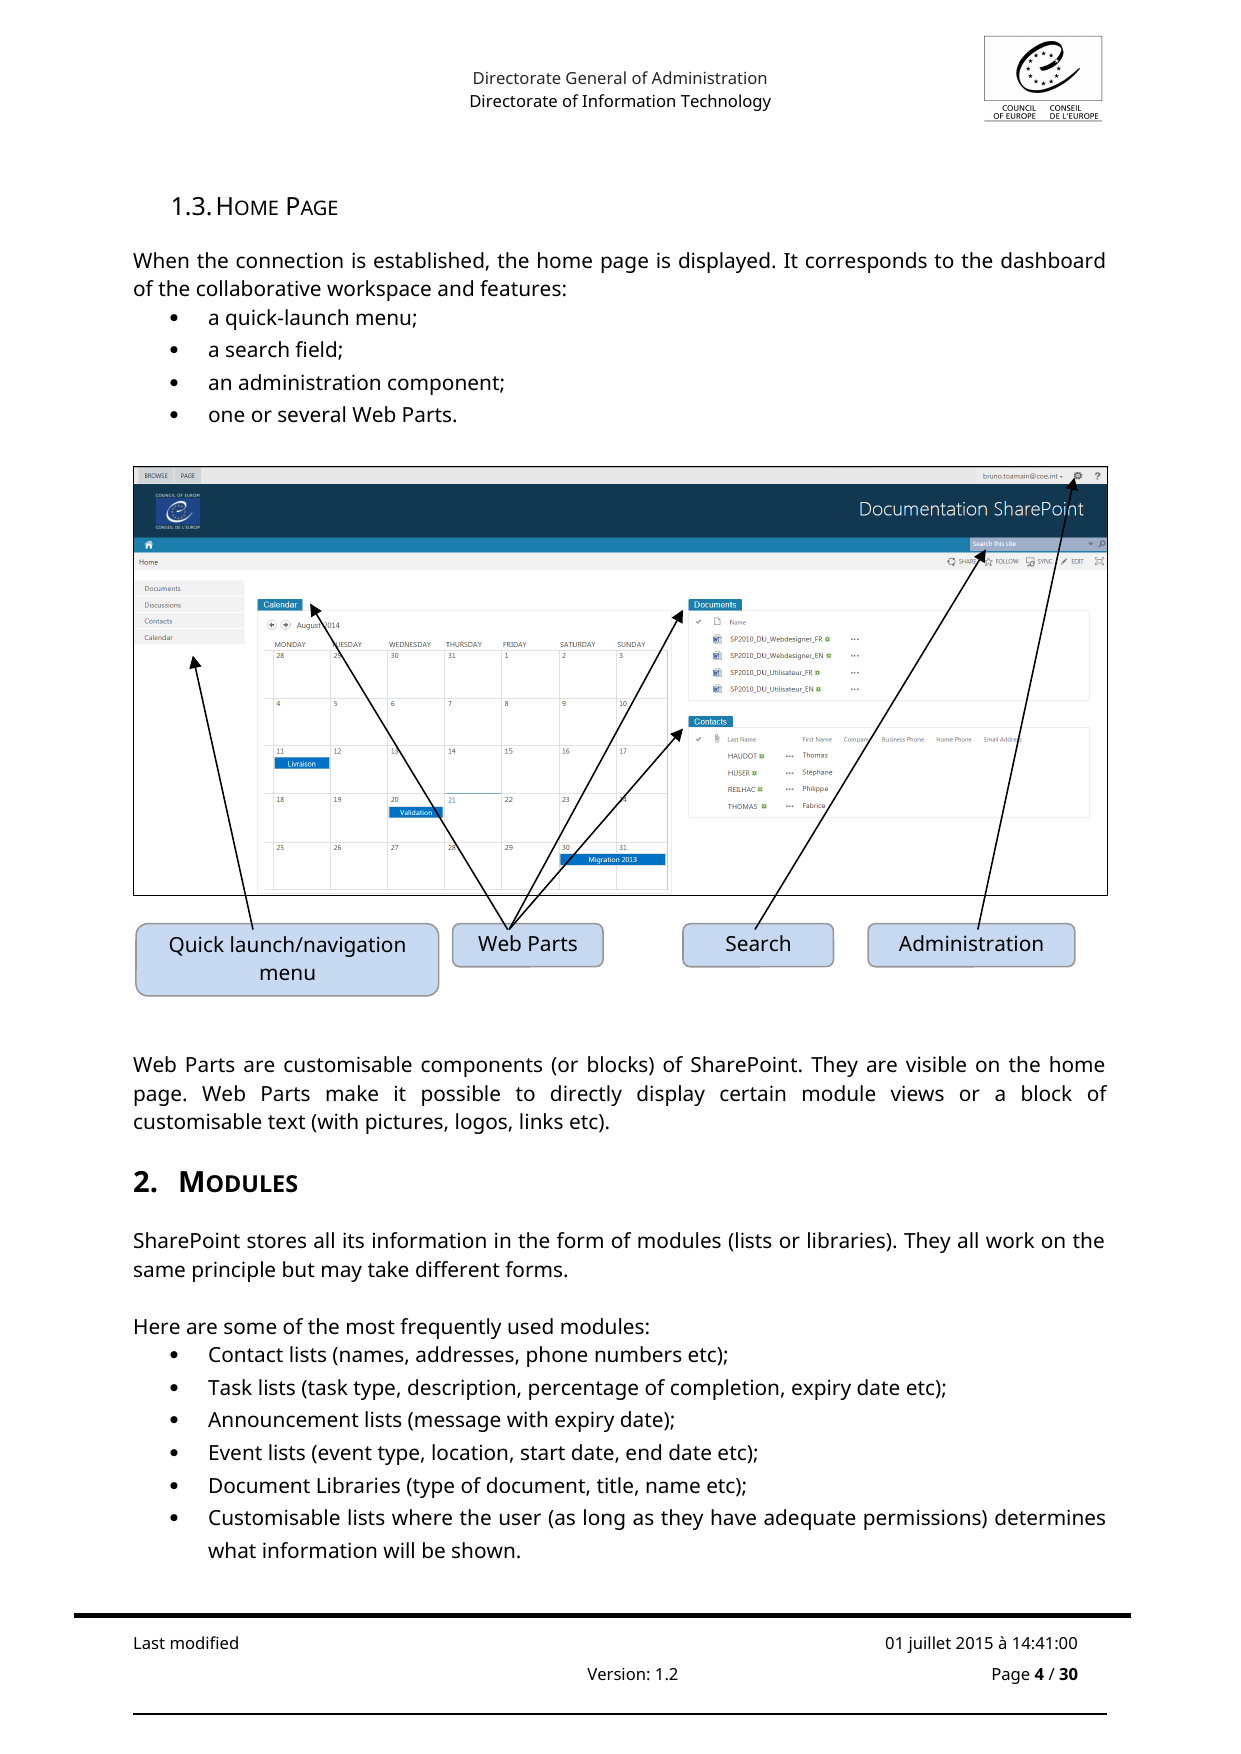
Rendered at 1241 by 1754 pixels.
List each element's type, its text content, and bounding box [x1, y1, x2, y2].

list Customisable lists where the user (as long as they have adequate permissions) determines what information will be shown. [170, 1503, 1107, 1564]
text When the connection is established, the home page is displayed. It corresponds to the dashboard of the collaborative workspace and features: [133, 246, 1107, 303]
list one or several Web Parts. [170, 401, 1107, 429]
list Event lists (event type, location, start date, end date etc); [170, 1438, 1107, 1467]
text Here are some of the most frequently used modules: [133, 1312, 1107, 1340]
list a quick-launch menu; [170, 303, 1107, 331]
list Announcement lists (message with expiry date); [170, 1406, 1107, 1434]
list an administration component; [170, 368, 1107, 396]
subtitle Modules [133, 1161, 1107, 1201]
list a search field; [170, 335, 1107, 364]
list Task lists (task type, description, percentage of completion, expiry date etc); [170, 1373, 1107, 1401]
list Contact lists (names, addresses, phone numbers etc); [170, 1340, 1107, 1369]
picture [134, 467, 1107, 895]
picture [981, 32, 1105, 125]
text Web Parts are customisable components (or blocks) of SharePoint. They are visible on the home page. Web Parts make it possible to directly display certain module views or a block of customisable text (with pictures, logos, links etc). [133, 1051, 1107, 1136]
subtitle Home Page [170, 188, 1107, 223]
text SharePoint stores all its information in the form of modules (lists or libraries). They all work on the same principle but may take different forms. [133, 1227, 1107, 1283]
list Document Libraries (type of document, title, name etc); [170, 1471, 1107, 1499]
